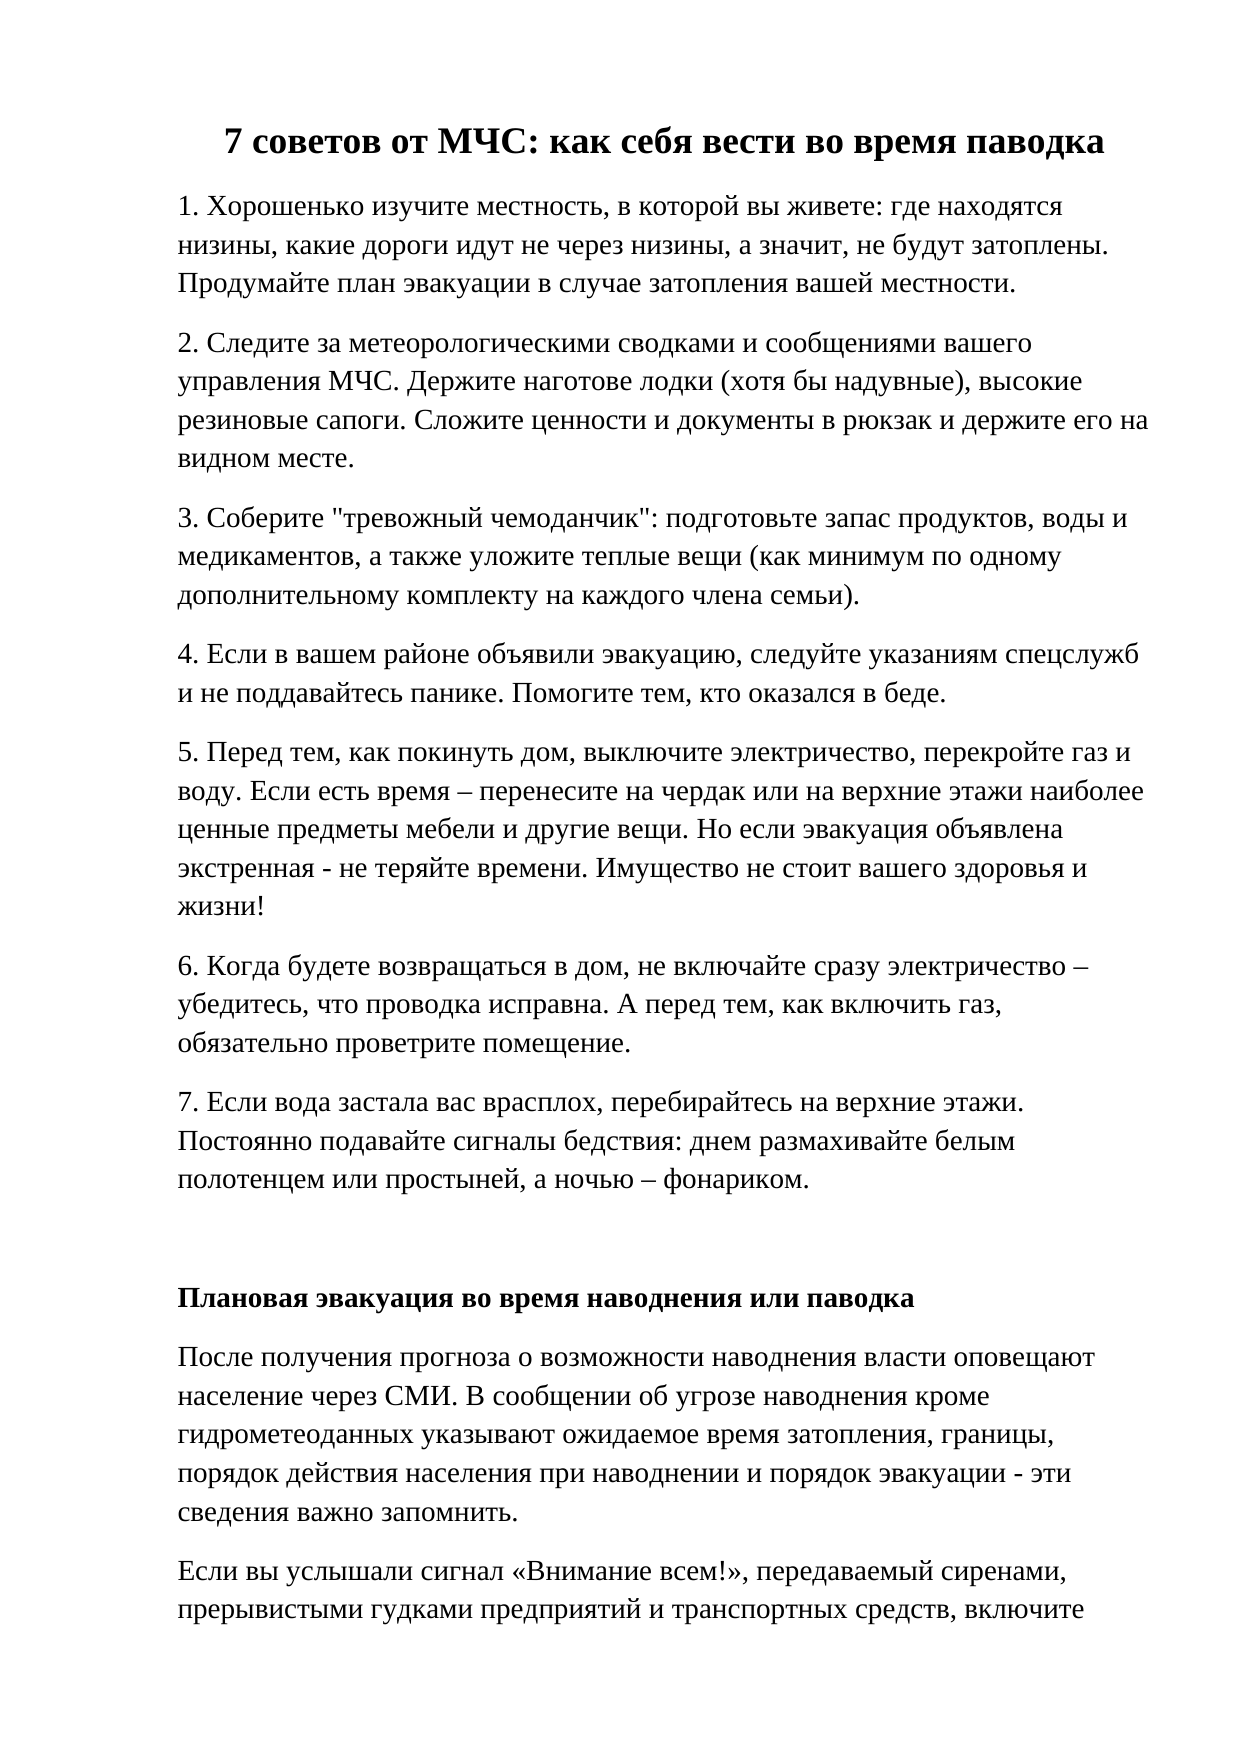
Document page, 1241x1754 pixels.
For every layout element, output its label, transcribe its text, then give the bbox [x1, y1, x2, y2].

text 1. Хорошенько изучите местность, в которой вы живете: где находятся низины, какие дороги идут не через низины, а значит, не будут затоплены. Продумайте план эвакуации в случае затопления вашей местности. [177, 188, 1152, 299]
text После получения прогноза о возможности наводнения власти оповещают население через СМИ. В сообщении об угрозе наводнения кроме гидрометеоданных указывают ожидаемое время затопления, границы, порядок действия населения при наводнении и порядок эвакуации - эти сведения важно запомнить. [177, 1339, 1152, 1527]
text 7 советов от МЧС: как себя вести во время паводка [177, 118, 1152, 161]
text 5. Перед тем, как покинуть дом, выключите электричество, перекройте газ и воду. Если есть время – перенесите на чердак или на верхние этажи наиболее ценные предметы мебели и другие вещи. Но если эвакуация объявлена экстренная - не теряйте времени. Имущество не стоит вашего здоровья и жизни! [177, 734, 1152, 922]
text 7. Если вода застала вас врасплох, перебирайтесь на верхние этажи. Постоянно подавайте сигналы бедствия: днем размахивайте белым полотенцем или простыней, а ночью – фонариком. [177, 1084, 1152, 1195]
text Плановая эвакуация во время наводнения или паводка [177, 1280, 1152, 1314]
text 4. Если в вашем районе объявили эвакуацию, следуйте указаниям спецслужб и не поддавайтесь панике. Помогите тем, кто оказался в беде. [177, 636, 1152, 708]
text 3. Соберите "тревожный чемоданчик": подготовьте запас продуктов, воды и медикаментов, а также уложите теплые вещи (как минимум по одному дополнительному комплекту на каждого члена семьи). [177, 500, 1152, 611]
text 2. Следите за метеорологическими сводками и сообщениями вашего управления МЧС. Держите наготове лодки (хотя бы надувные), высокие резиновые сапоги. Сложите ценности и документы в рюкзак и держите его на видном месте. [177, 325, 1152, 474]
text 6. Когда будете возвращаться в дом, не включайте сразу электричество – убедитесь, что проводка исправна. А перед тем, как включить газ, обязательно проветрите помещение. [177, 948, 1152, 1058]
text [177, 1553, 1152, 1625]
